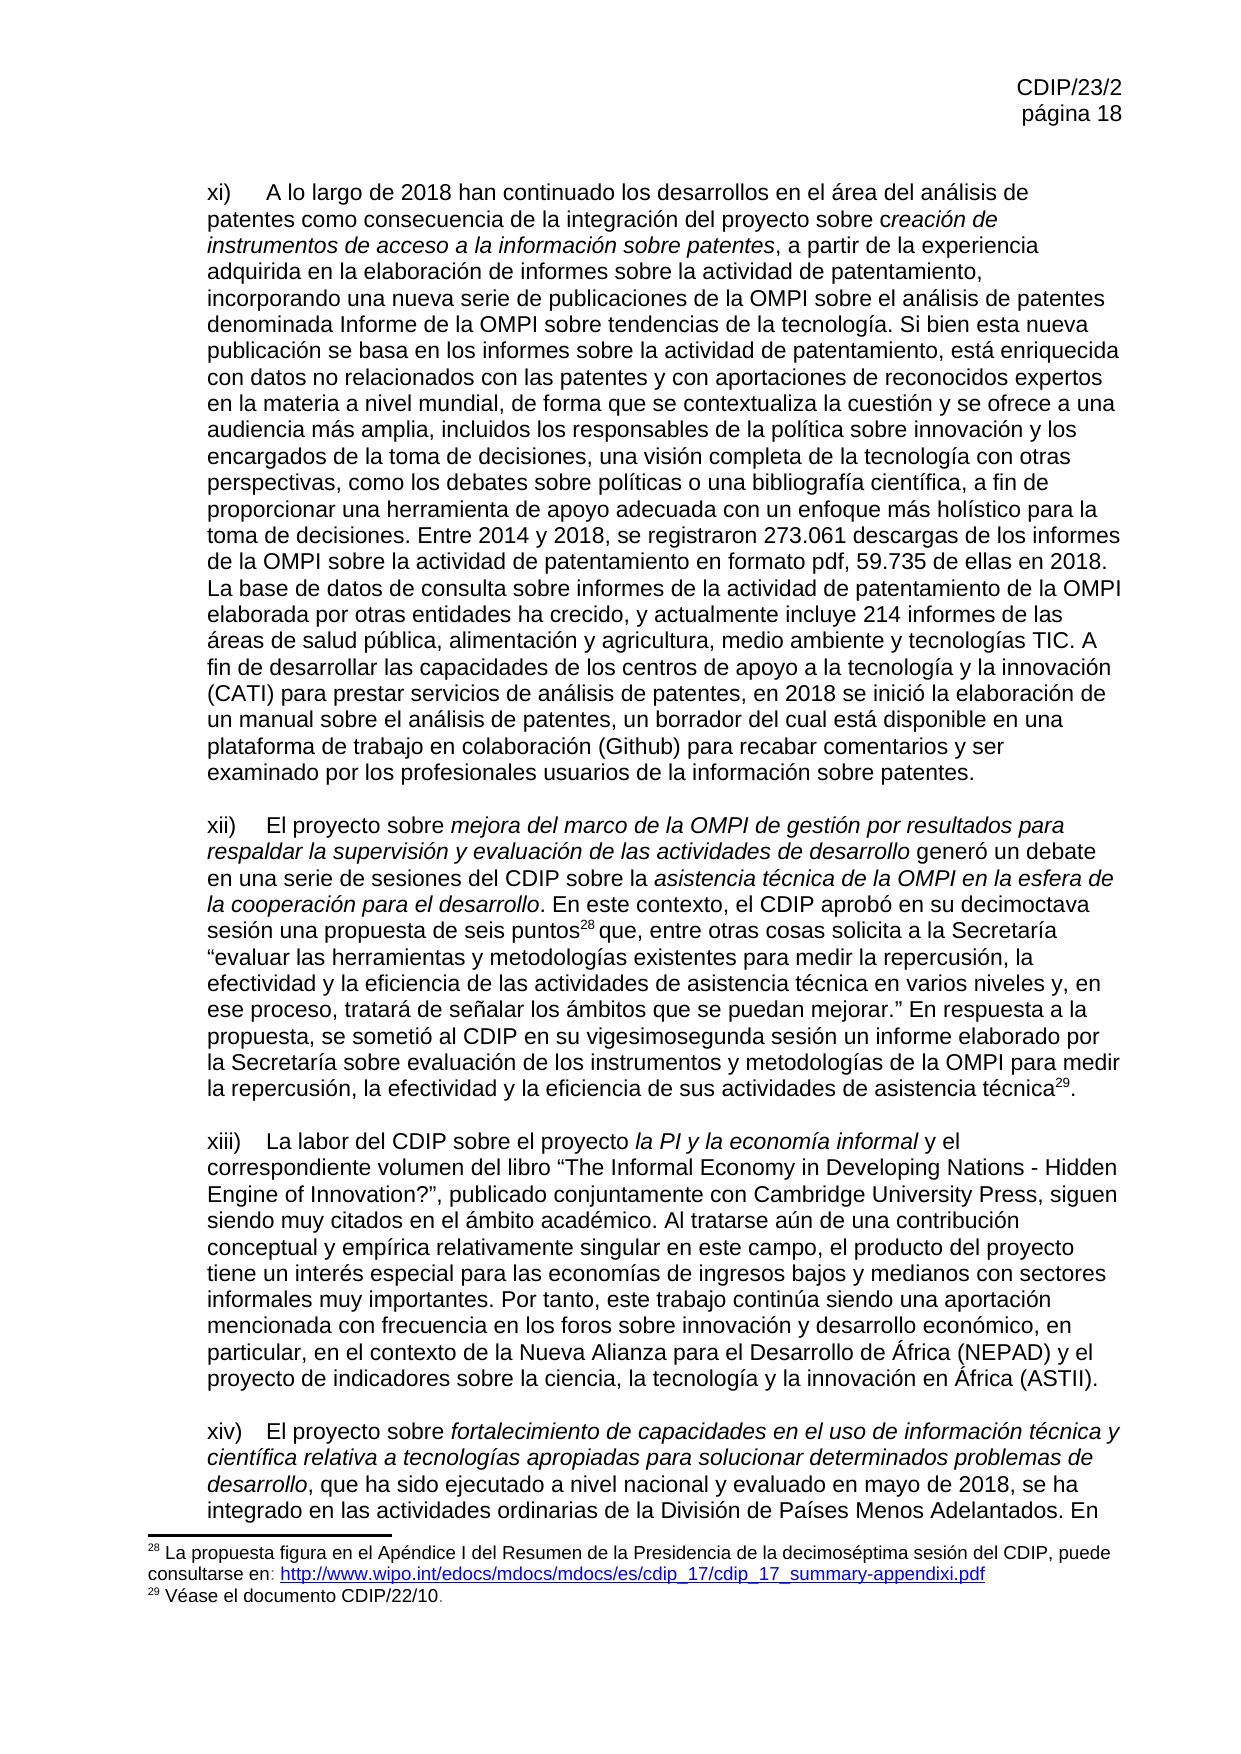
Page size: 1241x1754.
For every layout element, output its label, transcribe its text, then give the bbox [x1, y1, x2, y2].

list A lo largo de 2018 han continuado los desarrollos en el área del análisis de patentes como consecuencia de la integración del proyecto sobre creación de instrumentos de acceso a la información sobre patentes, a partir de la experiencia adquirida en la elaboración de informes sobre la actividad de patentamiento, incorporando una nueva serie de publicaciones de la OMPI sobre el análisis de patentes denominada Informe de la OMPI sobre tendencias de la tecnología. Si bien esta nueva publicación se basa en los informes sobre la actividad de patentamiento, está enriquecida con datos no relacionados con las patentes y con aportaciones de reconocidos expertos en la materia a nivel mundial, de forma que se contextualiza la cuestión y se ofrece a una audiencia más amplia, incluidos los responsables de la política sobre innovación y los encargados de la toma de decisiones, una visión completa de la tecnología con otras perspectivas, como los debates sobre políticas o una bibliografía científica, a fin de proporcionar una herramienta de apoyo adecuada con un enfoque más holístico para la toma de decisiones. Entre 2014 y 2018, se registraron 273.061 descargas de los informes de la OMPI sobre la actividad de patentamiento en formato pdf, 59.735 de ellas en 2018. La base de datos de consulta sobre informes de la actividad de patentamiento de la OMPI elaborada por otras entidades ha crecido, y actualmente incluye 214 informes de las áreas de salud pública, alimentación y agricultura, medio ambiente y tecnologías TIC. A fin de desarrollar las capacidades de los centros de apoyo a la tecnología y la innovación (CATI) para prestar servicios de análisis de patentes, en 2018 se inició la elaboración de un manual sobre el análisis de patentes, un borrador del cual está disponible en una plataforma de trabajo en colaboración (Github) para recabar comentarios y ser examinado por los profesionales usuarios de la información sobre patentes. [207, 179, 1122, 785]
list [207, 1418, 1122, 1523]
list La labor del CDIP sobre el proyecto la PI y la economía informal y el correspondiente volumen del libro “The Informal Economy in Developing Nations - Hidden Engine of Innovation?”, publicado conjuntamente con Cambridge University Press, siguen siendo muy citados en el ámbito académico. Al tratarse aún de una contribución conceptual y empírica relativamente singular en este campo, el producto del proyecto tiene un interés especial para las economías de ingresos bajos y medianos con sectores informales muy importantes. Por tanto, este trabajo continúa siendo una aportación mencionada con frecuencia en los foros sobre innovación y desarrollo económico, en particular, en el contexto de la Nueva Alianza para el Desarrollo de África (NEPAD) y el proyecto de indicadores sobre la ciencia, la tecnología y la innovación en África (ASTII). [207, 1128, 1122, 1392]
list El proyecto sobre mejora del marco de la OMPI de gestión por resultados para respaldar la supervisión y evaluación de las actividades de desarrollo generó un debate en una serie de sesiones del CDIP sobre la asistencia técnica de la OMPI en la esfera de la cooperación para el desarrollo. En este contexto, el CDIP aprobó en su decimoctava sesión una propuesta de seis puntos que, entre otras cosas solicita a la Secretaría “evaluar las herramientas y metodologías existentes para medir la repercusión, la efectividad y la eficiencia de las actividades de asistencia técnica en varios niveles y, en ese proceso, tratará de señalar los ámbitos que se puedan mejorar.” En respuesta a la propuesta, se sometió al CDIP en su vigesimosegunda sesión un informe elaborado por la Secretaría sobre evaluación de los instrumentos y metodologías de la OMPI para medir la repercusión, la efectividad y la eficiencia de sus actividades de asistencia técnica. [207, 812, 1122, 1102]
